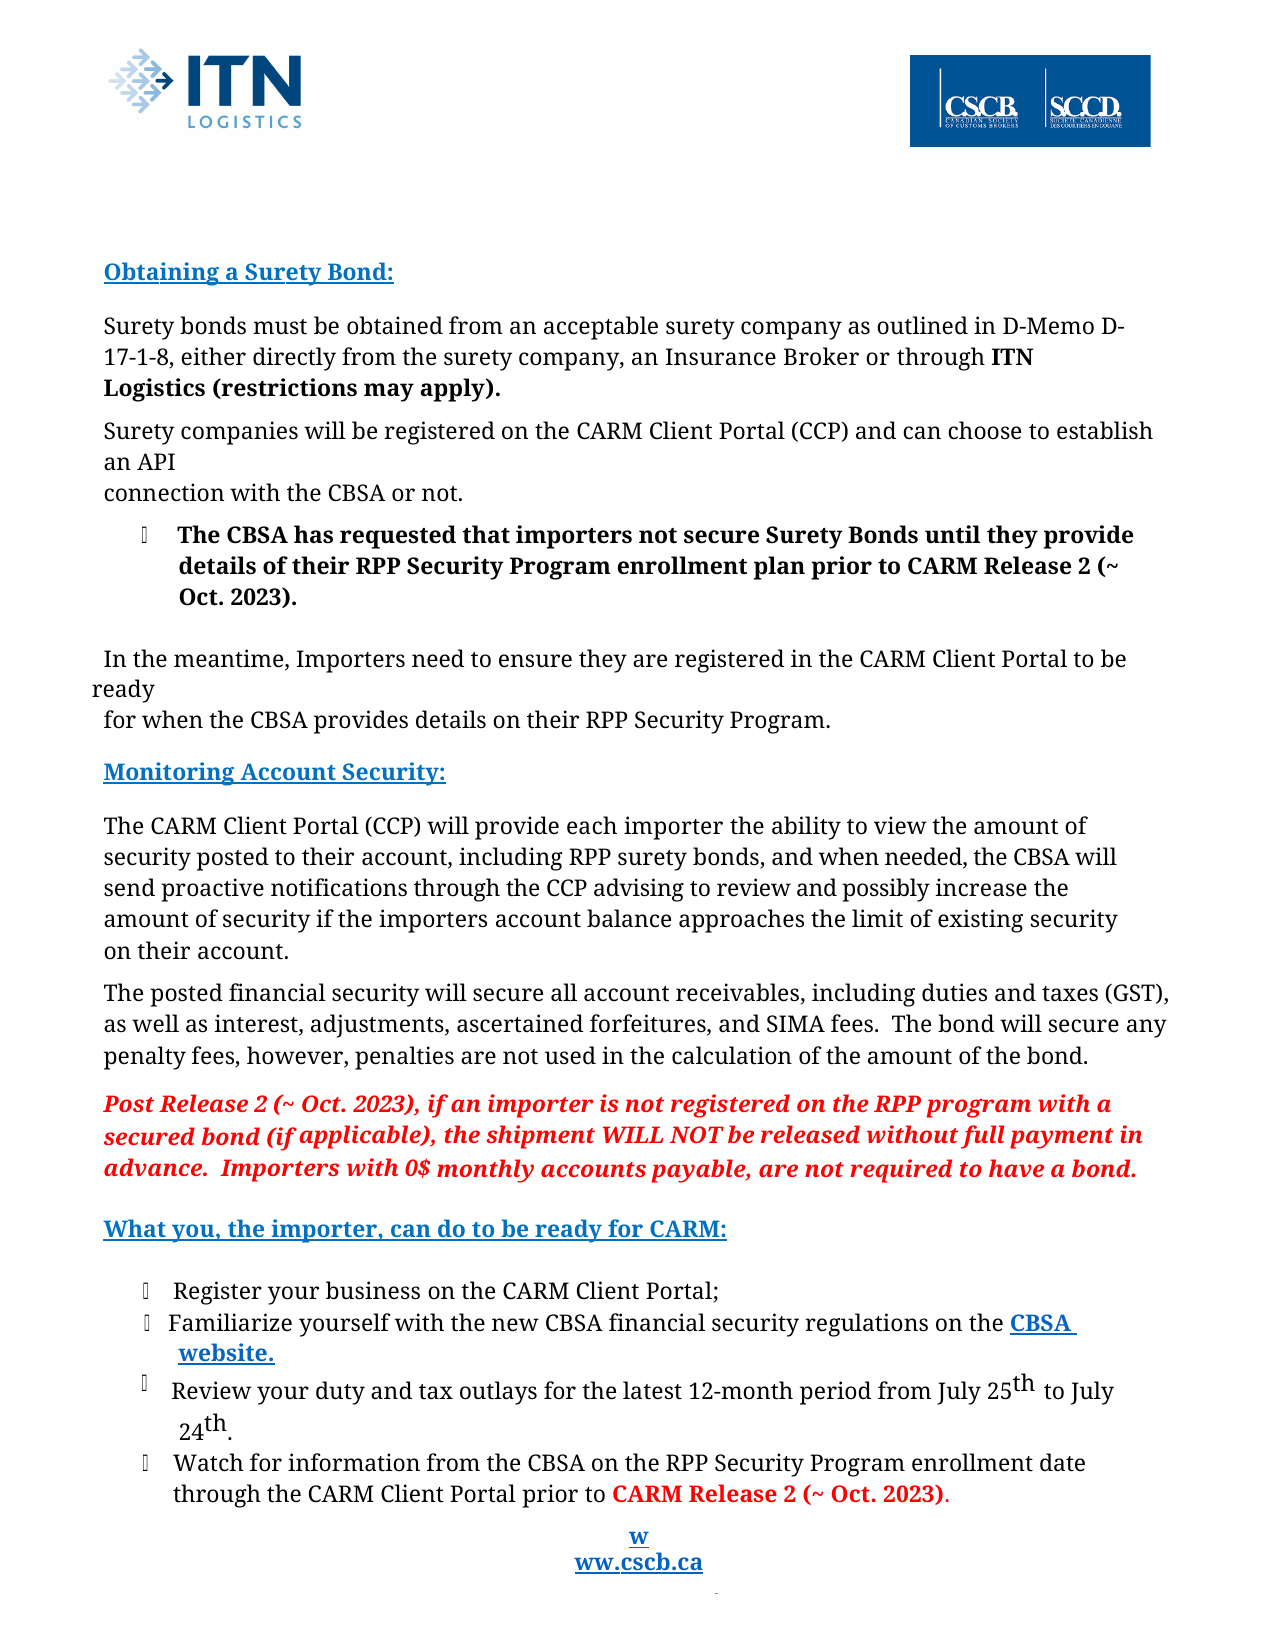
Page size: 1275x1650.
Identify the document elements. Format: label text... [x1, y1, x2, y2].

picture [91, 33, 323, 148]
text What you, the importer, can do to be ready for CARM: [103, 1213, 1183, 1244]
text The CARM Client Portal (CCP) will provide each importer the ability to view the amount of security posted to their account, including RPP surety bonds, and when needed, the CBSA will send proactive notifications through the CCP advising to review and possibly increase the amount of security if the importers account balance approaches the limit of existing security on their account. [103, 810, 1151, 966]
text through the CARM Client Portal prior to CARM Release 2 (~ Oct. 2023). [136, 1478, 1137, 1509]
text connection with the CBSA or not. [103, 477, 1183, 508]
text  Register your business on the CARM Client Portal; [137, 1275, 1119, 1306]
text Surety companies will be registered on the CARM Client Portal (CCP) and can choose to establish an API [103, 414, 1183, 477]
text  Review your duty and tax outlays for the latest 12-month period from July 25th to July 24th. [141, 1368, 1131, 1447]
text Surety bonds must be obtained from an acceptable surety company as outlined in D-Memo D-17-1-8, either directly from the surety company, an Insurance Broker or through ITN Logistics (restrictions may apply). [103, 310, 1135, 403]
text Monitoring Account Security: [103, 756, 1183, 787]
text  The CBSA has requested that importers not secure Surety Bonds until they provide details of their RPP Security Program enrollment plan prior to CARM Release 2 (~ Oct. 2023). [141, 519, 1145, 612]
text In the meantime, Importers need to ensure they are registered in the CARM Client Portal to be ready [92, 642, 1145, 704]
text Obtaining a Surety Bond: [103, 258, 1183, 288]
text  Familiarize yourself with the new CBSA financial security regulations on the CBSA website. [141, 1306, 1157, 1368]
text Post Release 2 (~ Oct. 2023), if an importer is not registered on the RPP program with a secured bond (if applicable), the shipment WILL NOT be released without full payment in advance. Importers with 0$ monthly accounts payable, are not required to have a bond. [103, 1088, 1183, 1184]
text The posted financial security will secure all account receivables, including duties and taxes (GST), as well as interest, adjustments, ascertained forfeitures, and SIMA fees. The bond will secure any penalty fees, however, penalties are not used in the calculation of the amount of the bond. [103, 977, 1176, 1071]
text for when the CBSA provides details on their RPP Security Program. [92, 704, 1145, 735]
text  Watch for information from the CBSA on the RPP Security Program enrollment date [136, 1447, 1137, 1478]
picture [910, 55, 1151, 147]
